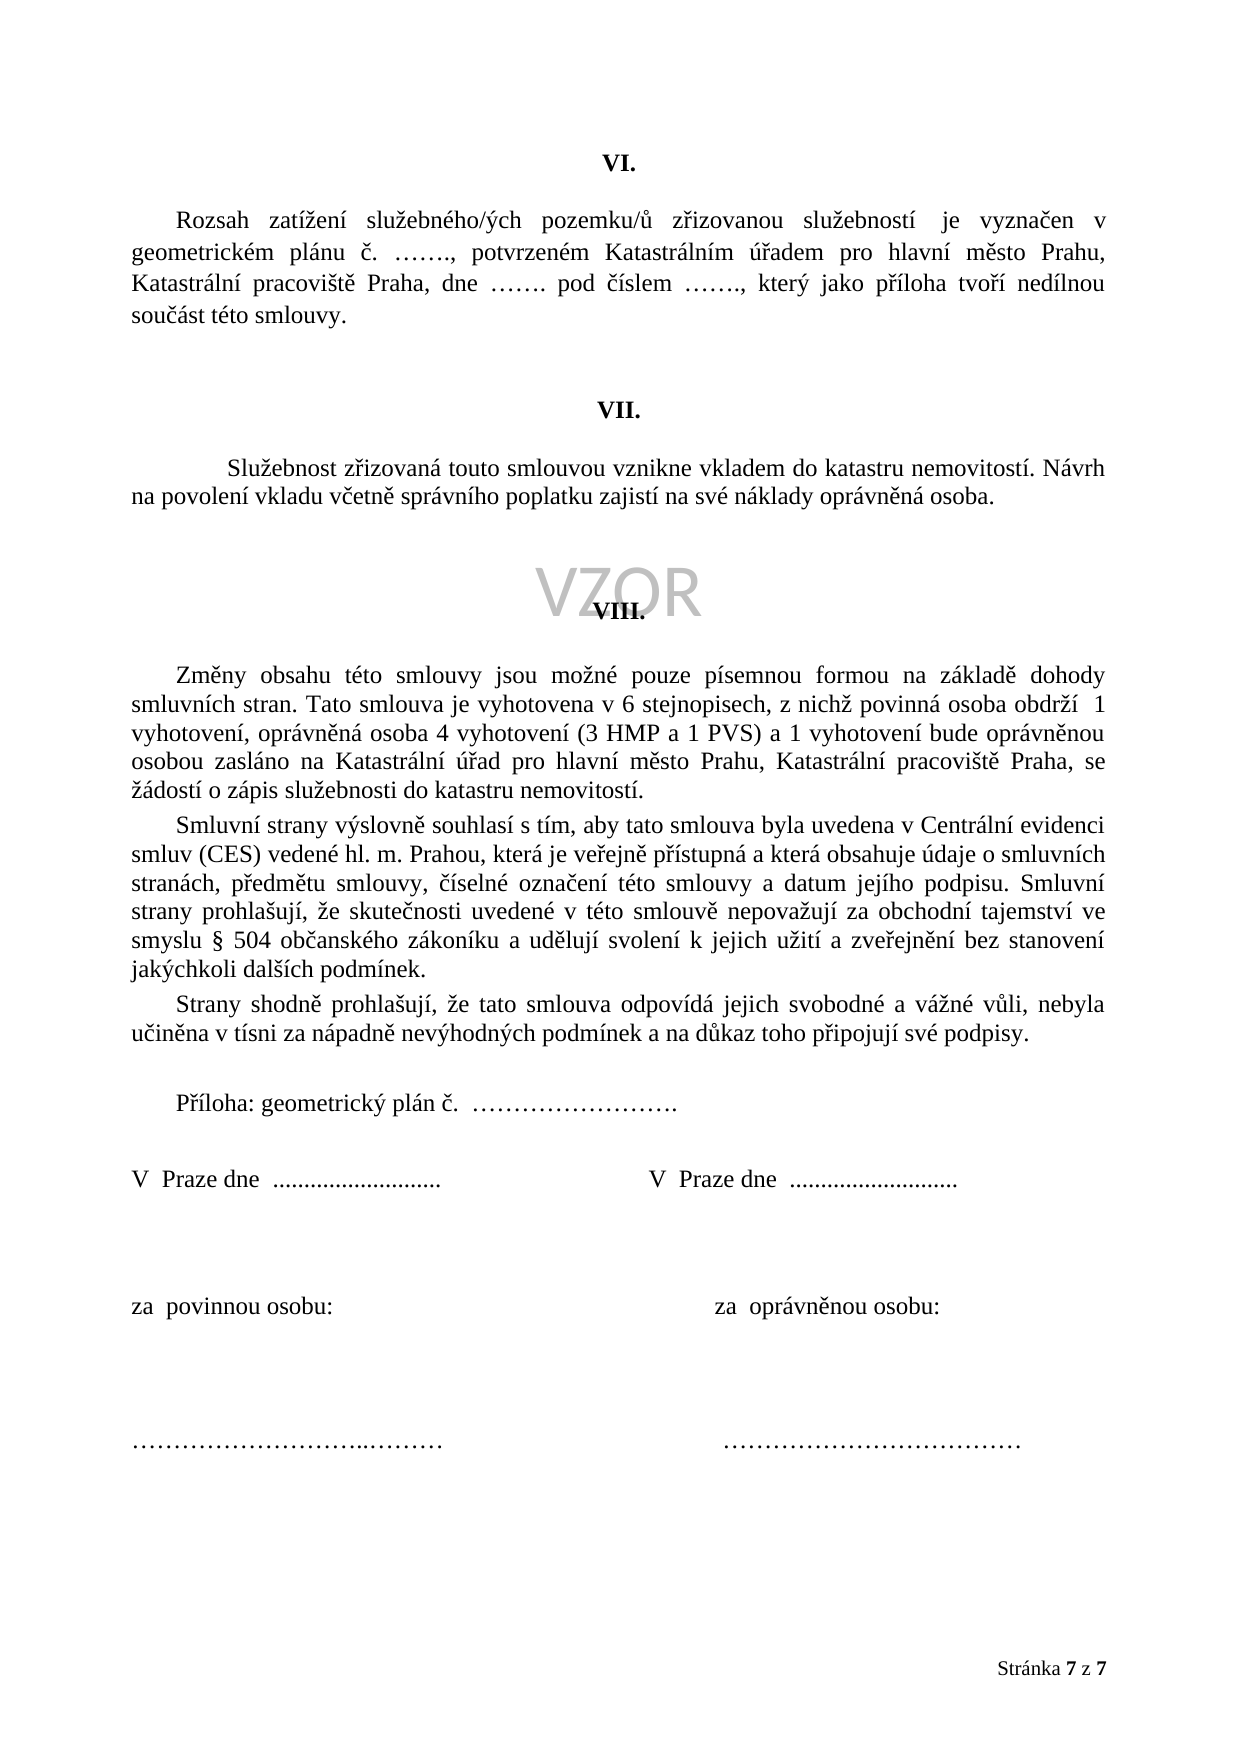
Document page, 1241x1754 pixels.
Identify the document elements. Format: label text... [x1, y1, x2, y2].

text Rozsah zatížení služebného/ých pozemku/ů zřizovanou služebností je vyznačen v geometrickém plánu č. ……., potvrzeném Katastrálním úřadem pro hlavní město Prahu, Katastrální pracoviště Praha, dne ……. pod číslem ……., který jako příloha tvoří nedílnou součást této smlouvy. [131, 205, 1106, 328]
text VI. [131, 148, 1106, 176]
text Služebnost zřizovaná touto smlouvou vznikne vkladem do katastru nemovitostí. Návrh na povolení vkladu včetně správního poplatku zajistí na své náklady oprávněná osoba. [131, 453, 1106, 510]
text Strany shodně prohlašují, že tato smlouva odpovídá jejich svobodné a vážné vůli, nebyla učiněna v tísni za nápadně nevýhodných podmínek a na důkaz toho připojují své podpisy. [131, 989, 1106, 1046]
text Změny obsahu této smlouvy jsou možné pouze písemnou formou na základě dohody smluvních stran. Tato smlouva je vyhotovena v 6 stejnopisech, z nichž povinná osoba obdrží 1 vyhotovení, oprávněná osoba 4 vyhotovení (3 HMP a 1 PVS) a 1 vyhotovení bude oprávněnou osobou zasláno na Katastrální úřad pro hlavní město Prahu, Katastrální pracoviště Praha, se žádostí o zápis služebnosti do katastru nemovitostí. [131, 660, 1106, 804]
text za povinnou osobu: za oprávněnou osobu: [131, 1291, 1106, 1320]
text ………………………..……… ……………………………… [131, 1425, 1106, 1454]
text V Praze dne ........................... V Praze dne ........................... [131, 1164, 1106, 1193]
text Smluvní strany výslovně souhlasí s tím, aby tato smlouva byla uvedena v Centrální evidenci smluv (CES) vedené hl. m. Prahou, která je veřejně přístupná a která obsahuje údaje o smluvních stranách, předmětu smlouvy, číselné označení této smlouvy a datum jejího podpisu. Smluvní strany prohlašují, že skutečnosti uvedené v této smlouvě nepovažují za obchodní tajemství ve smyslu § 504 občanského zákoníku a udělují svolení k jejich užití a zveřejnění bez stanovení jakýchkoli dalších podmínek. [131, 810, 1106, 983]
text VIII. [131, 596, 1106, 625]
text Příloha: geometrický plán č. ……………………. [131, 1088, 1106, 1116]
text VII. [131, 395, 1106, 424]
